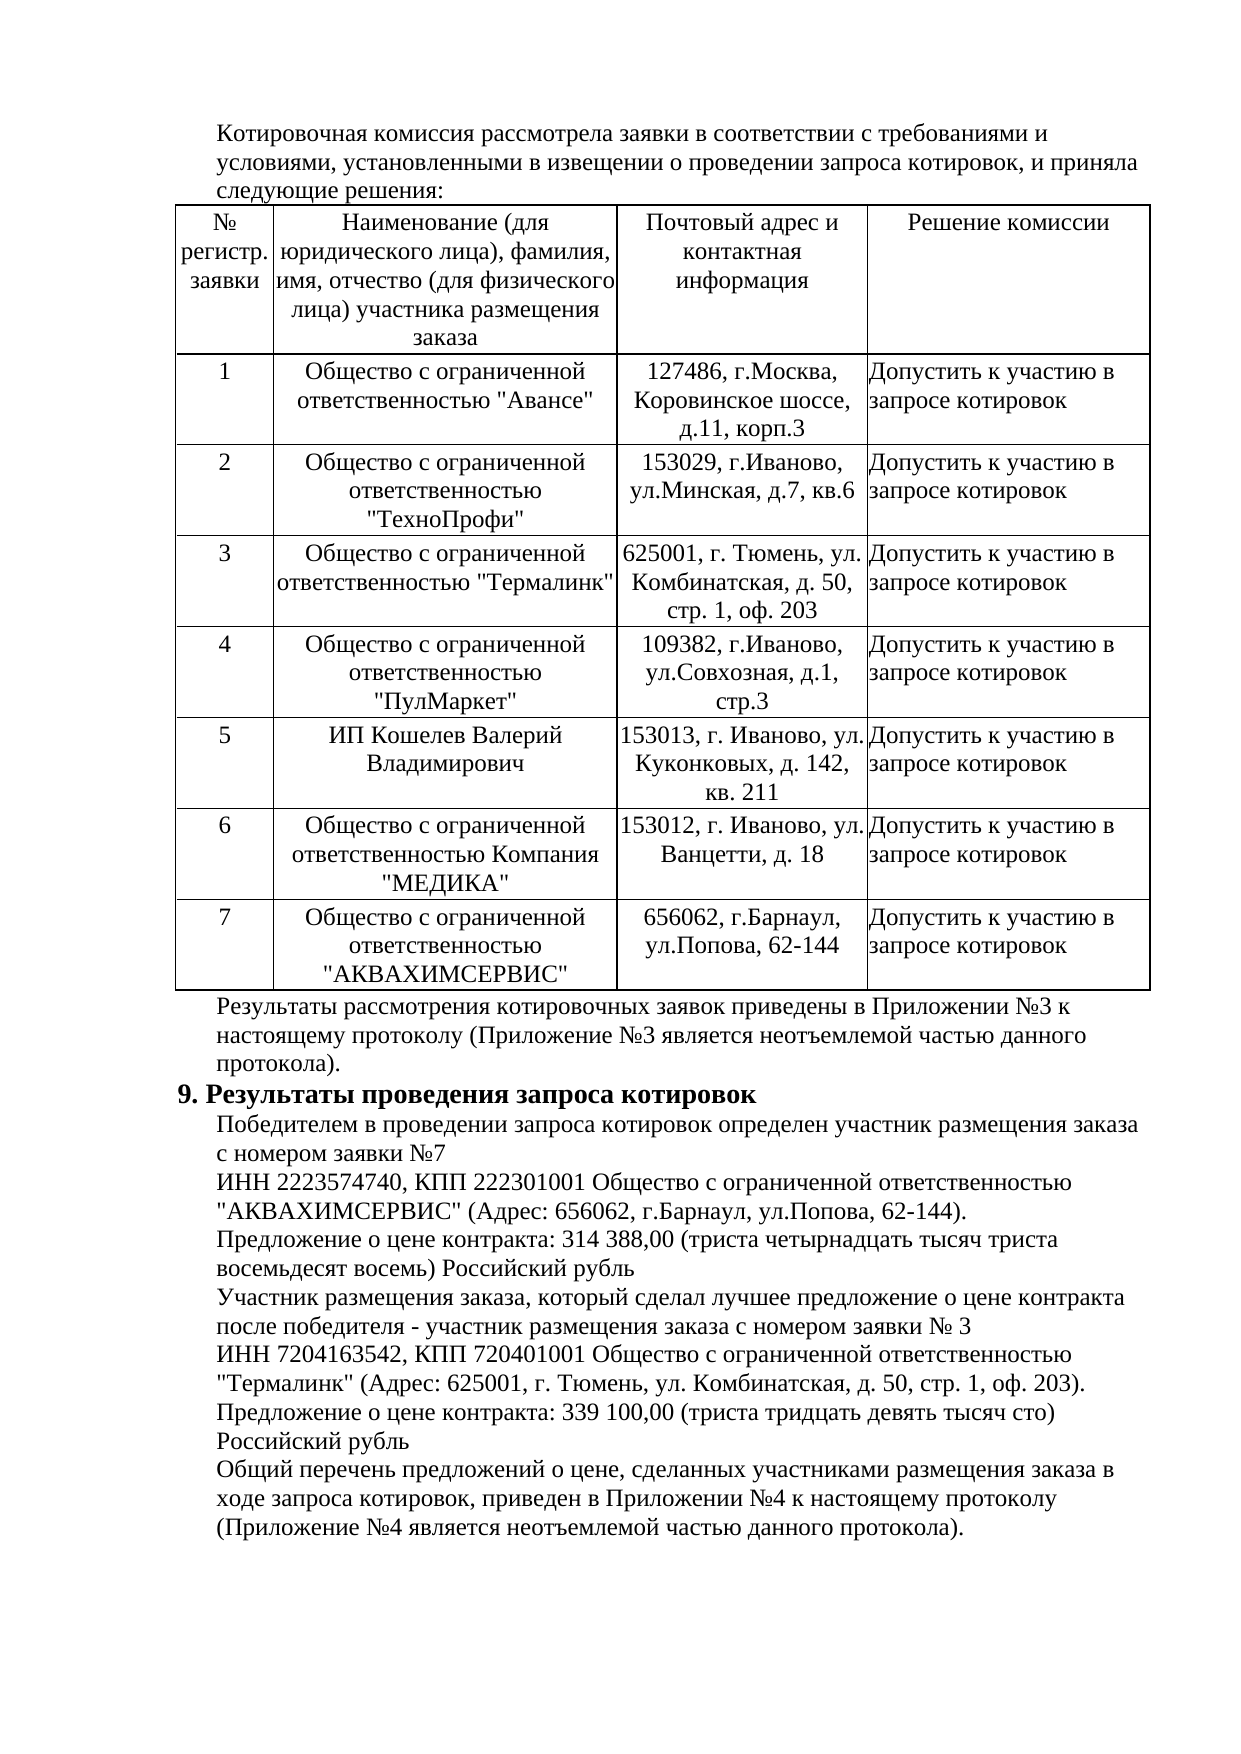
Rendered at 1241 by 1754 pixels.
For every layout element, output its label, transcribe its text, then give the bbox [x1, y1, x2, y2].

table_cell Общество с ограниченной ответственностью "Термалинк" [274, 536, 616, 626]
table_cell Общество с ограниченной ответственностью "АКВАХИМСЕРВИС" [274, 900, 616, 989]
table_cell Допустить к участию в запросе котировок [868, 900, 1149, 989]
table_header Наименование (для юридического лица), фамилия, имя, отчество (для физического лица) участника размещения заказа [274, 206, 616, 353]
table_cell 5 [176, 718, 273, 807]
table_cell Допустить к участию в запросе котировок [868, 536, 1149, 626]
table_cell Допустить к участию в запросе котировок [868, 445, 1149, 535]
table_cell 127486, г.Москва, Коровинское шоссе, д.11, корп.3 [618, 355, 867, 444]
table_cell 153029, г.Иваново, ул.Минская, д.7, кв.6 [618, 445, 867, 535]
table_cell 2 [176, 445, 273, 535]
text 9. Результаты проведения запроса котировок [177, 1077, 1152, 1109]
table_cell Допустить к участию в запросе котировок [868, 355, 1149, 444]
table_cell Общество с ограниченной ответственностью "ТехноПрофи" [274, 445, 616, 535]
table_cell 1 [176, 354, 273, 444]
table_cell ИП Кошелев Валерий Владимирович [274, 718, 616, 807]
table_cell Допустить к участию в запросе котировок [868, 718, 1149, 807]
table_cell Допустить к участию в запросе котировок [868, 809, 1149, 898]
table_header Почтовый адрес и контактная информация [618, 206, 867, 353]
table_cell 153013, г. Иваново, ул. Куконковых, д. 142, кв. 211 [618, 718, 867, 807]
text Победителем в проведении запроса котировок определен участник размещения заказа с номером заявки №7 ИНН 2223574740, КПП 222301001 Общество с ограниченной ответственностью "АКВАХИМСЕРВИС" (Адрес: 656062, г.Барнаул, ул.Попова, 62-144). Предложение о цене контракта: 314 388,00 (триста четырнадцать тысяч триста восемьдесят восемь) Российский рубль Участник размещения заказа, который сделал лучшее предложение о цене контракта после победителя - участник размещения заказа с номером заявки № 3 ИНН 7204163542, КПП 720401001 Общество с ограниченной ответственностью "Термалинк" (Адрес: 625001, г. Тюмень, ул. Комбинатская, д. 50, стр. 1, оф. 203). Предложение о цене контракта: 339 100,00 (триста тридцать девять тысяч сто) Российский рубль Общий перечень предложений о цене, сделанных участниками размещения заказа в ходе запроса котировок, приведен в Приложении №4 к настоящему протоколу (Приложение №4 является неотъемлемой частью данного протокола). [216, 1109, 1152, 1541]
table_cell 4 [176, 627, 273, 717]
table_header Решение комиссии [868, 206, 1149, 353]
table_cell 656062, г.Барнаул, ул.Попова, 62-144 [618, 900, 867, 989]
table_header № регистр. заявки [176, 206, 273, 353]
table_cell 7 [176, 900, 273, 989]
table_cell 3 [176, 536, 273, 626]
table_cell Общество с ограниченной ответственностью Компания "МЕДИКА" [274, 809, 616, 898]
table_cell 6 [176, 809, 273, 898]
table_cell Допустить к участию в запросе котировок [868, 627, 1149, 717]
text Результаты рассмотрения котировочных заявок приведены в Приложении №3 к настоящему протоколу (Приложение №3 является неотъемлемой частью данного протокола). [216, 991, 1152, 1077]
table_cell Общество с ограниченной ответственностью "Авансе" [274, 355, 616, 444]
table_cell Общество с ограниченной ответственностью "ПулМаркет" [274, 627, 616, 717]
table_cell 109382, г.Иваново, ул.Совхозная, д.1, стр.3 [618, 627, 867, 717]
table_cell 625001, г. Тюмень, ул. Комбинатская, д. 50, стр. 1, оф. 203 [618, 536, 867, 626]
table_cell 153012, г. Иваново, ул. Ванцетти, д. 18 [618, 809, 867, 898]
text Котировочная комиссия рассмотрела заявки в соответствии с требованиями и условиями, установленными в извещении о проведении запроса котировок, и приняла следующие решения: [216, 118, 1152, 204]
